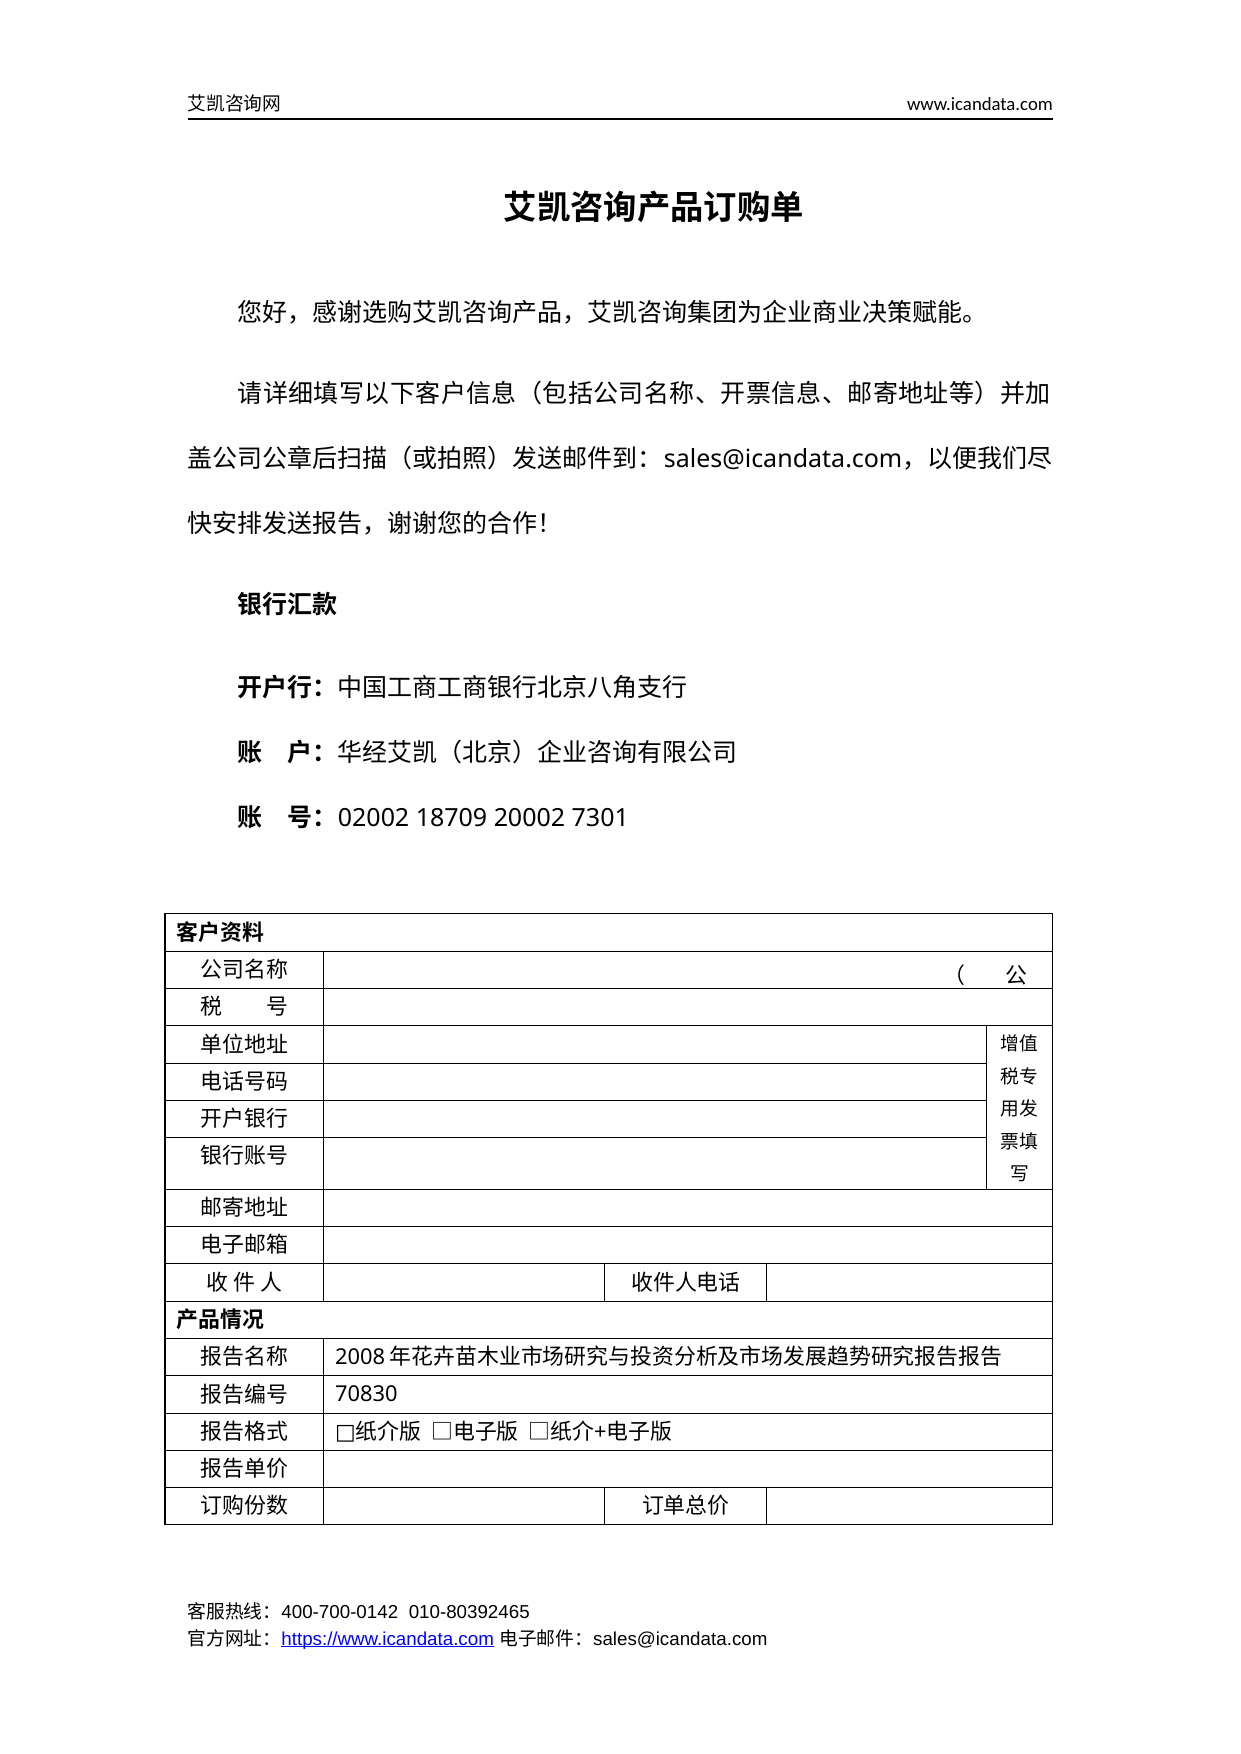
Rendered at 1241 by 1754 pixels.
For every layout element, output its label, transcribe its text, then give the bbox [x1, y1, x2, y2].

table_cell [324, 1190, 1052, 1226]
table_cell □纸介版 □电子版 □纸介+电子版 [324, 1414, 1052, 1450]
table_cell 增值税专用发票填写 [987, 1026, 1052, 1189]
text 您好，感谢选购艾凯咨询产品，艾凯咨询集团为企业商业决策赋能。 [187, 278, 1053, 343]
table_cell [324, 1026, 986, 1062]
table_cell [324, 1451, 1052, 1487]
text 艾凯咨询产品订购单 [187, 172, 1053, 237]
text 银行汇款 [187, 570, 1053, 635]
table_cell [324, 989, 1052, 1025]
table_cell [324, 1138, 986, 1189]
table_cell [767, 1264, 1052, 1301]
table_cell 产品情况 [166, 1302, 1052, 1338]
table_cell [324, 952, 1052, 988]
table_cell 税 号 [166, 989, 323, 1025]
table_cell [324, 1227, 1052, 1263]
table_cell [324, 1064, 986, 1100]
table_cell 2008年花卉苗木业市场研究与投资分析及市场发展趋势研究报告报告 [324, 1339, 1052, 1375]
table_cell 收 件 人 [166, 1264, 323, 1301]
table_cell 报告格式 [166, 1414, 323, 1450]
table_cell 银行账号 [166, 1138, 323, 1189]
text 请详细填写以下客户信息（包括公司名称、开票信息、邮寄地址等）并加盖公司公章后扫描（或拍照）发送邮件到：sales@icandata.com，以便我们尽快安排发送报告，谢谢您的合作！ [187, 359, 1053, 554]
table_cell 电子邮箱 [166, 1227, 323, 1263]
table_cell 报告单价 [166, 1451, 323, 1487]
table_cell 70830 [324, 1376, 1052, 1412]
table_cell [324, 1264, 604, 1301]
text 账 号：02002 18709 20002 7301 [187, 783, 1053, 848]
table_cell 报告名称 [166, 1339, 323, 1375]
table_cell [324, 1101, 986, 1137]
table_cell 报告编号 [166, 1376, 323, 1412]
table_cell 订购份数 [166, 1488, 323, 1524]
text 开户行：中国工商工商银行北京八角支行 [187, 653, 1053, 718]
table_cell 单位地址 [166, 1026, 323, 1062]
table_cell 公司名称 [166, 952, 323, 988]
table_header 客户资料 [166, 914, 1052, 951]
table_cell 开户银行 [166, 1101, 323, 1137]
table_cell [767, 1488, 1052, 1524]
table_cell [324, 1488, 604, 1524]
table_cell 邮寄地址 [166, 1190, 323, 1226]
table_cell 订单总价 [605, 1488, 766, 1524]
table_cell 收件人电话 [605, 1264, 766, 1301]
table_cell 电话号码 [166, 1064, 323, 1100]
text 账 户：华经艾凯（北京）企业咨询有限公司 [187, 718, 1053, 783]
